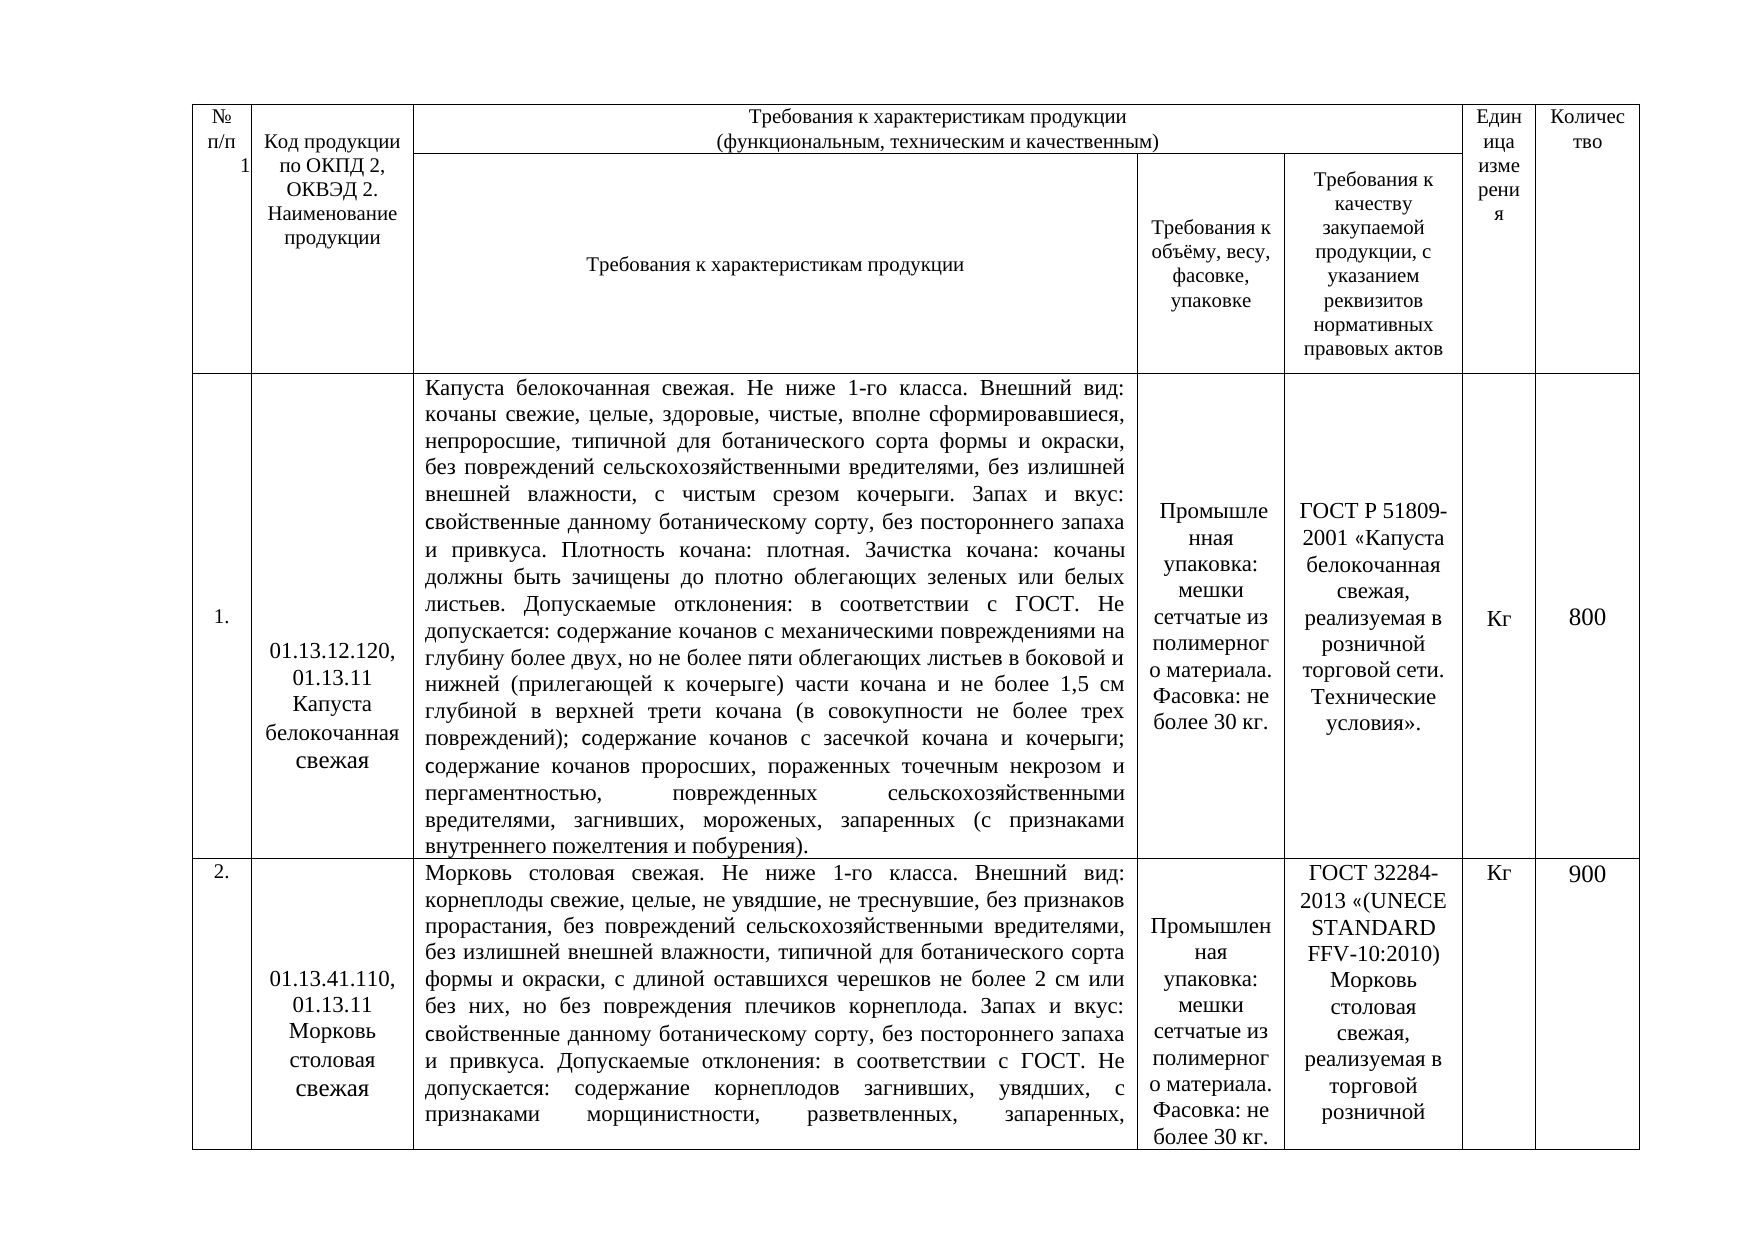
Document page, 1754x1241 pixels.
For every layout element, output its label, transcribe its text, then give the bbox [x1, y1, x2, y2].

table_header Единица измерения [1463, 105, 1535, 373]
table_cell 01.13.12.120, 01.13.11 Капуста белокочанная свежая [252, 374, 413, 858]
table_cell Кг [1463, 374, 1535, 858]
table_header Код продукции по ОКПД 2, ОКВЭД 2. Наименование продукции [252, 105, 413, 373]
table_cell 2. [193, 859, 251, 1149]
table_header Требования к характеристикам продукции (функциональным, техническим и качественным) [414, 105, 1462, 153]
table_cell Промышленная упаковка: мешки сетчатые из полимерного материала. Фасовка: не более 30 кг. [1138, 374, 1284, 858]
table_header Количество [1536, 105, 1639, 373]
table_cell Требования к качеству закупаемой продукции, с указанием реквизитов нормативных правовых актов [1285, 154, 1462, 373]
table_cell Требования к характеристикам продукции [414, 154, 1137, 373]
table_cell Кг [1463, 859, 1535, 1149]
table_cell 900 [1536, 859, 1639, 1149]
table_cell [1138, 859, 1284, 1149]
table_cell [414, 859, 1137, 1149]
table_cell ГОСТ Р 51809-2001 «Капуста белокочанная свежая, реализуемая в розничной торговой сети. Технические условия». [1285, 374, 1462, 858]
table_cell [1285, 859, 1462, 1149]
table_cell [252, 859, 413, 1149]
table_cell 1. [193, 374, 251, 858]
table_cell Капуста белокочанная свежая. Не ниже 1-го класса. Внешний вид: кочаны свежие, целые, здоровые, чистые, вполне сформировавшиеся, непроросшие, типичной для ботанического сорта формы и окраски, без повреждений сельскохозяйственными вредителями, без излишней внешней влажности, с чистым срезом кочерыги. Запах и вкус: свойственные данному ботаническому сорту, без постороннего запаха и привкуса. Плотность кочана: плотная. Зачистка кочана: кочаны должны быть зачищены до плотно облегающих зеленых или белых листьев. Допускаемые отклонения: в соответствии с ГОСТ. Не допускается: содержание кочанов с механическими повреждениями на глубину более двух, но не более пяти облегающих листьев в боковой и нижней (прилегающей к кочерыге) части кочана и не более 1,5 см глубиной в верхней трети кочана (в совокупности не более трех повреждений); содержание кочанов с засечкой кочана и кочерыги; содержание кочанов проросших, пораженных точечным некрозом и пергаментностью, поврежденных сельскохозяйственными вредителями, загнивших, мороженых, запаренных (с признаками внутреннего пожелтения и побурения). [414, 374, 1137, 858]
table_header № п/п 1 [193, 105, 251, 373]
table_cell Требования к объёму, весу, фасовке, упаковке [1138, 154, 1284, 373]
table_cell 800 [1536, 374, 1639, 858]
